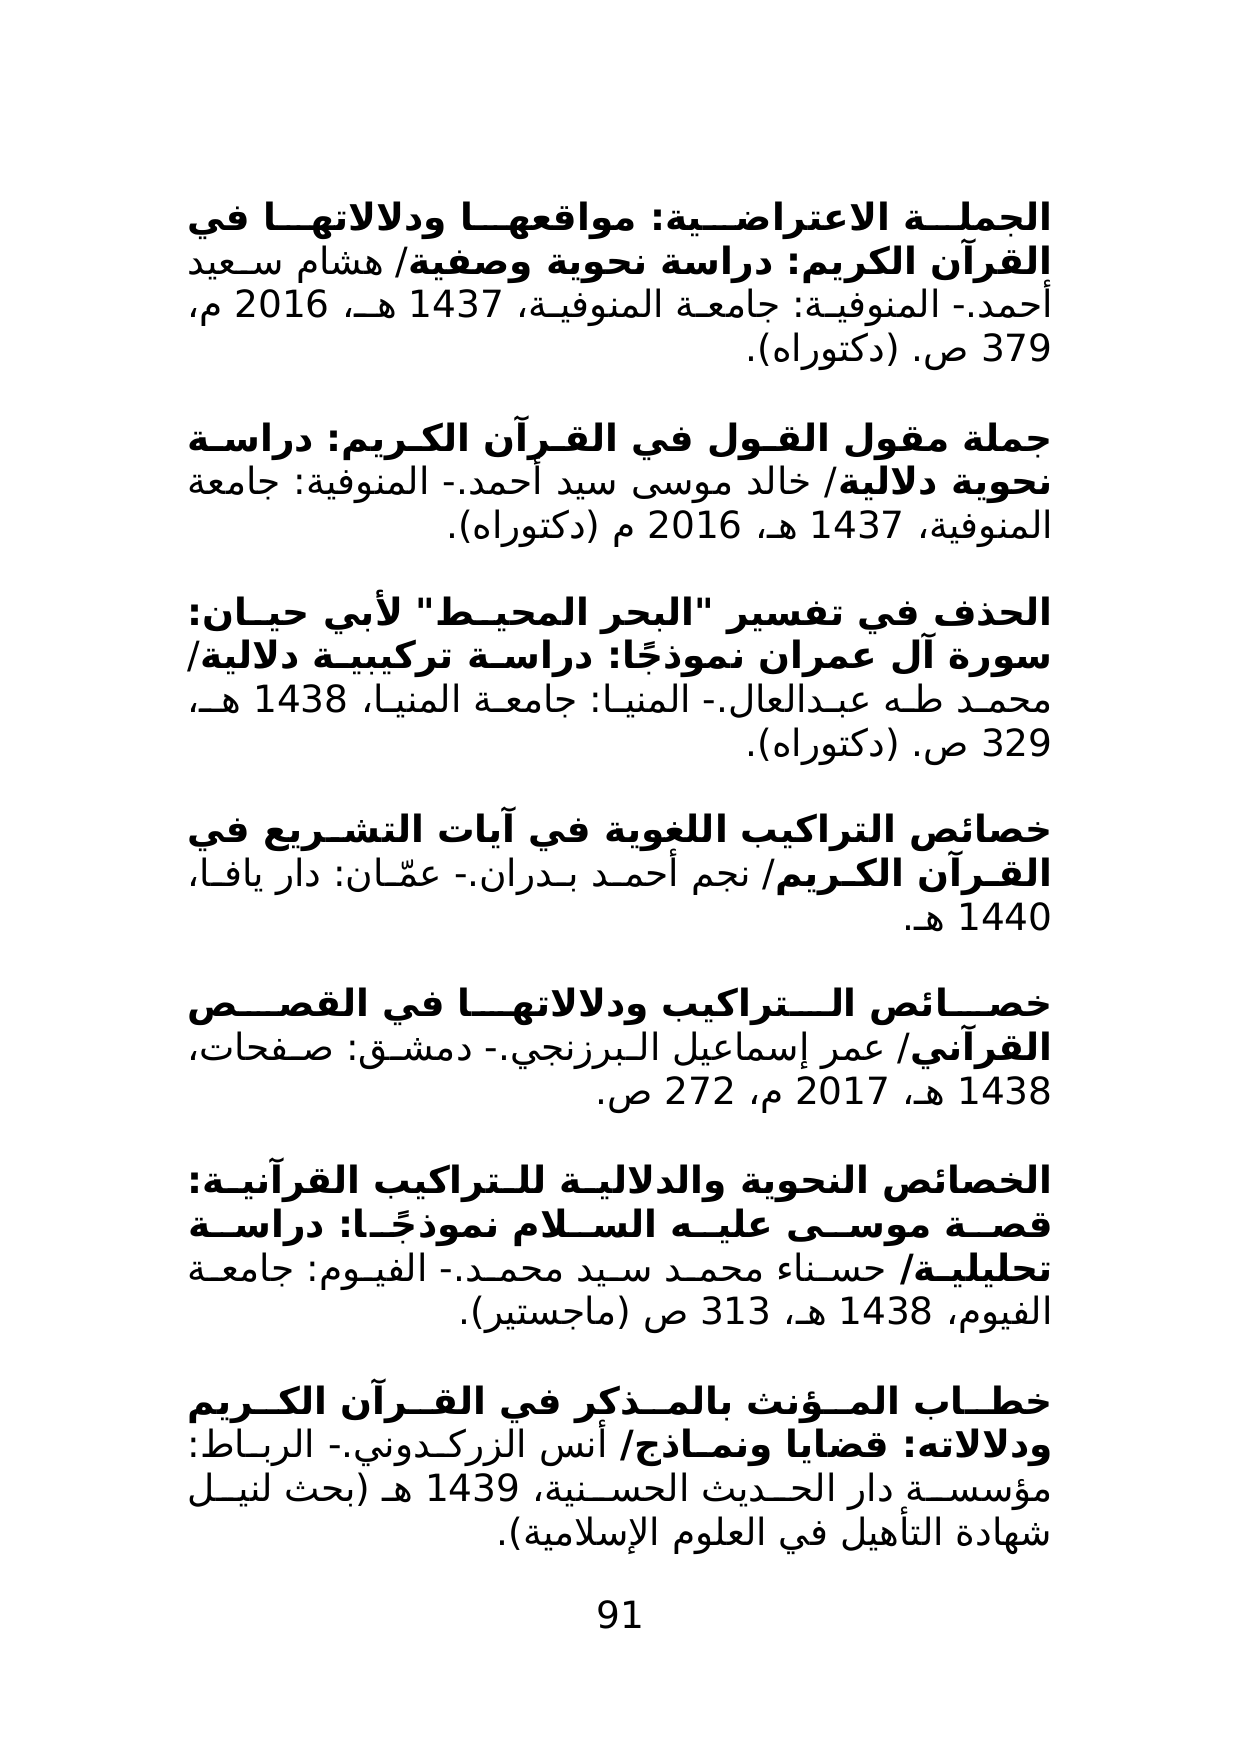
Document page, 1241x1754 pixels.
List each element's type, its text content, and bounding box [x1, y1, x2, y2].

text خصائص التراكيب اللغوية في آيات التشريع في القرآن الكريم/ نجم أحمد بدران.- عمّان: دار يافا، 1440 هـ. [187, 808, 1053, 939]
text الجملة الاعتراضية: مواقعها ودلالاتها في القرآن الكريم: دراسة نحوية وصفية/ هشام سعيد أحمد.- المنوفية: جامعة المنوفية، 1437 هـ، 2016 م، 379 ص. (دكتوراه). [187, 196, 1053, 370]
text خصائص التراكيب ودلالاتها في القصص القرآني/ عمر إسماعيل البرزنجي.- دمشق: صفحات، 1438 هـ، 2017 م، 272 ص. [187, 982, 1053, 1113]
text الخصائص النحوية والدلالية للتراكيب القرآنية: قصة موسى عليه السلام نموذجًا: دراسة تحليلية/ حسناء محمد سيد محمد.- الفيوم: جامعة الفيوم، 1438 هـ، 313 ص (ماجستير). [187, 1159, 1053, 1333]
text خطاب المؤنث بالمذكر في القرآن الكريم ودلالاته: قضايا ونماذج/ أنس الزركدوني.- الرباط: مؤسسة دار الحديث الحسنية، 1439 هـ (بحث لنيل شهادة التأهيل في العلوم الإسلامية). [187, 1379, 1053, 1554]
text جملة مقول القول في القرآن الكريم: دراسة نحوية دلالية/ خالد موسى سيد أحمد.- المنوفية: جامعة المنوفية، 1437 هـ، 2016 م (دكتوراه). [187, 416, 1053, 547]
text الحذف في تفسير "البحر المحيط" لأبي حيان: سورة آل عمران نموذجًا: دراسة تركيبية دلالية/ محمد طه عبدالعال.- المنيا: جامعة المنيا، 1438 هـ، 329 ص. (دكتوراه). [187, 590, 1053, 765]
